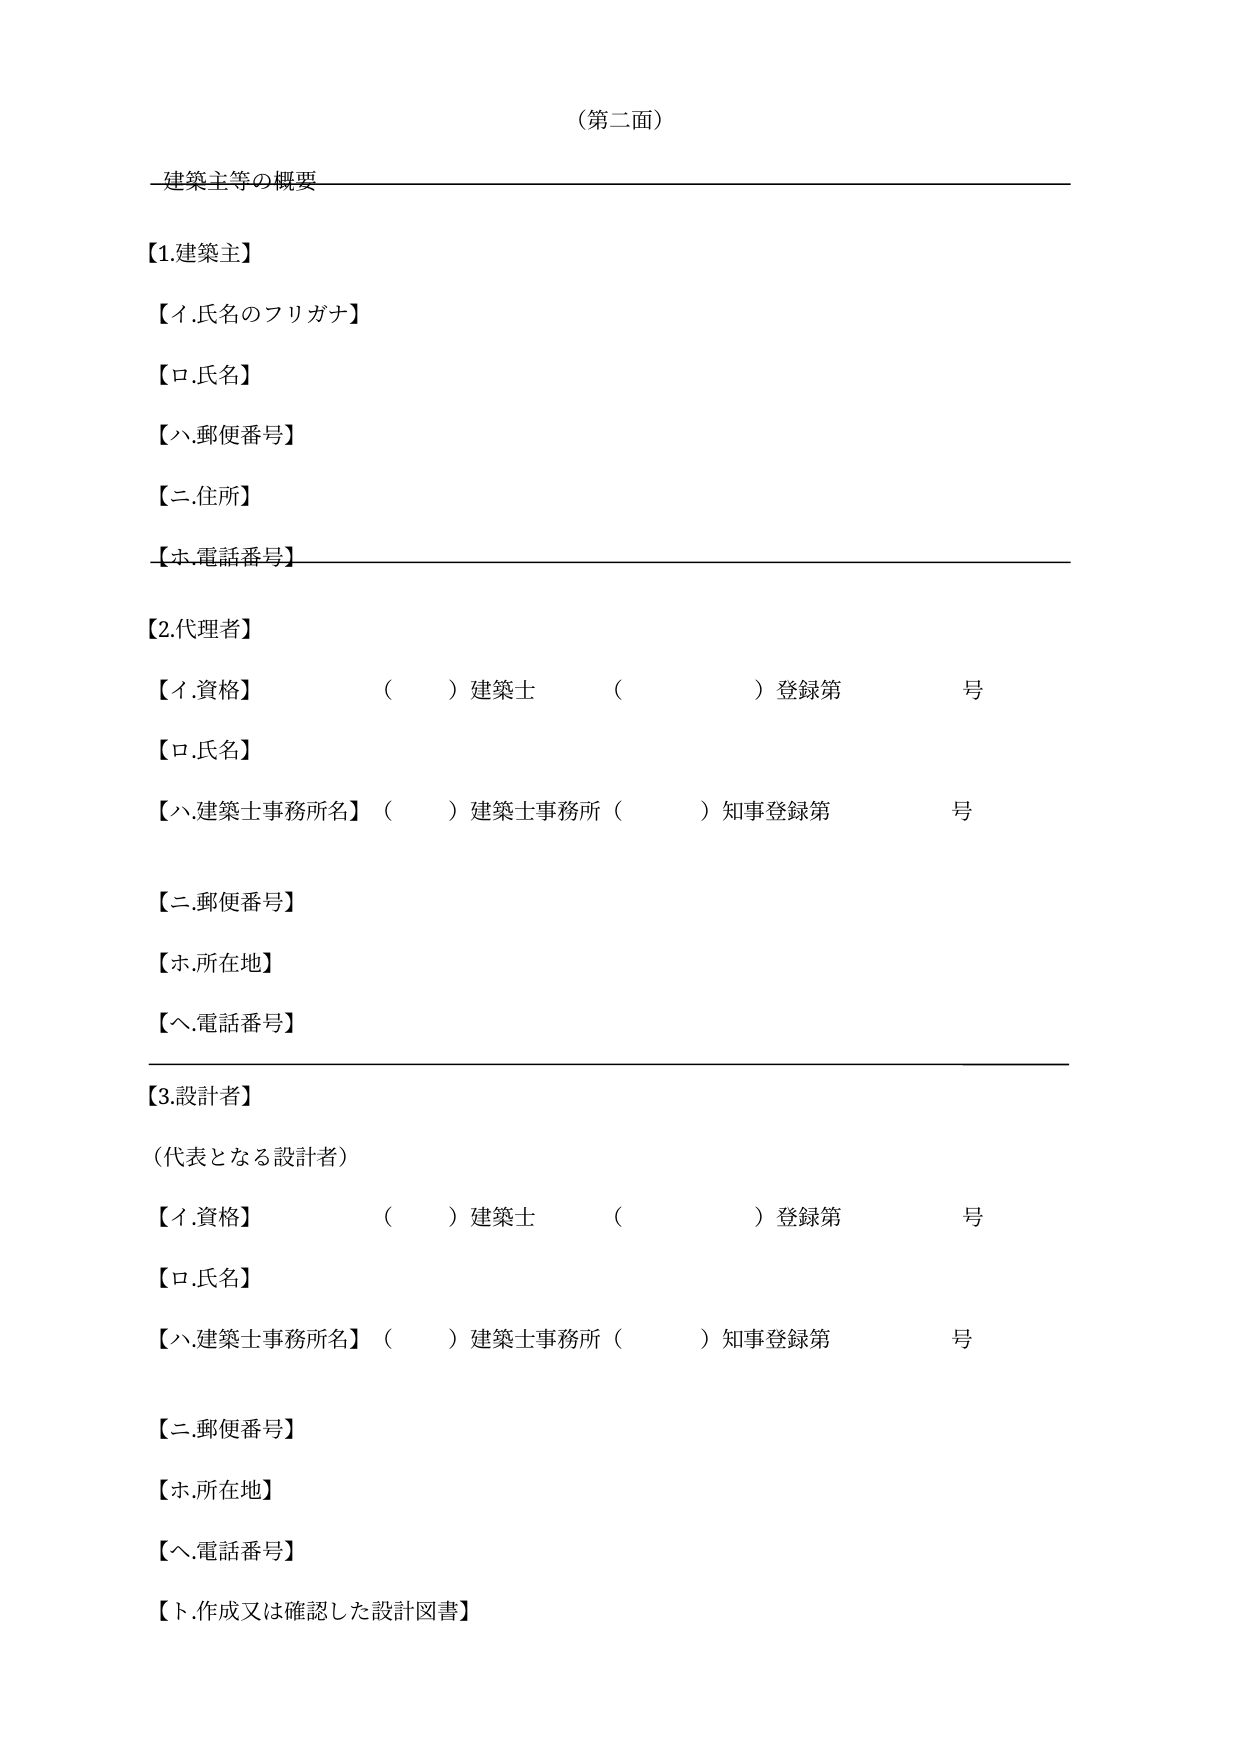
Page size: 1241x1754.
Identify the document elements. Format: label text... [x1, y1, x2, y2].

text 建築主等の概要 [136, 149, 1104, 210]
text 【ヘ.電話番号】 [136, 992, 1104, 1053]
text 【ホ.電話番号】 [136, 525, 1104, 586]
text 【2.代理者】 [136, 598, 1104, 659]
text 【ニ.郵便番号】 [136, 1398, 1104, 1459]
text 【ホ.所在地】 [136, 931, 1104, 992]
text 【ロ.氏名】 [136, 719, 1104, 780]
text （第二面） [136, 89, 1104, 149]
text （代表となる設計者） [136, 1125, 1104, 1186]
text 【イ.資格】 （ ）建築士 （ ）登録第 号 [136, 1186, 1104, 1247]
text 【ホ.所在地】 [136, 1459, 1104, 1519]
text 【ニ.住所】 [136, 465, 1104, 525]
text 【ト.作成又は確認した設計図書】 [136, 1580, 1104, 1641]
text 【ヘ.電話番号】 [136, 1519, 1104, 1580]
text 【ロ.氏名】 [136, 1247, 1104, 1307]
text 【3.設計者】 [136, 1065, 1104, 1125]
text 【ロ.氏名】 [136, 343, 1104, 404]
text 【ハ.建築士事務所名】（ ）建築士事務所（ ）知事登録第 号 [136, 1307, 1104, 1368]
text 【イ.氏名のフリガナ】 [136, 283, 1104, 343]
text 【ハ.建築士事務所名】（ ）建築士事務所（ ）知事登録第 号 [136, 780, 1104, 841]
text 【ニ.郵便番号】 [136, 871, 1104, 931]
text 【イ.資格】 （ ）建築士 （ ）登録第 号 [136, 659, 1104, 719]
text 【1.建築主】 [136, 222, 1104, 283]
text 【ハ.郵便番号】 [136, 404, 1104, 465]
